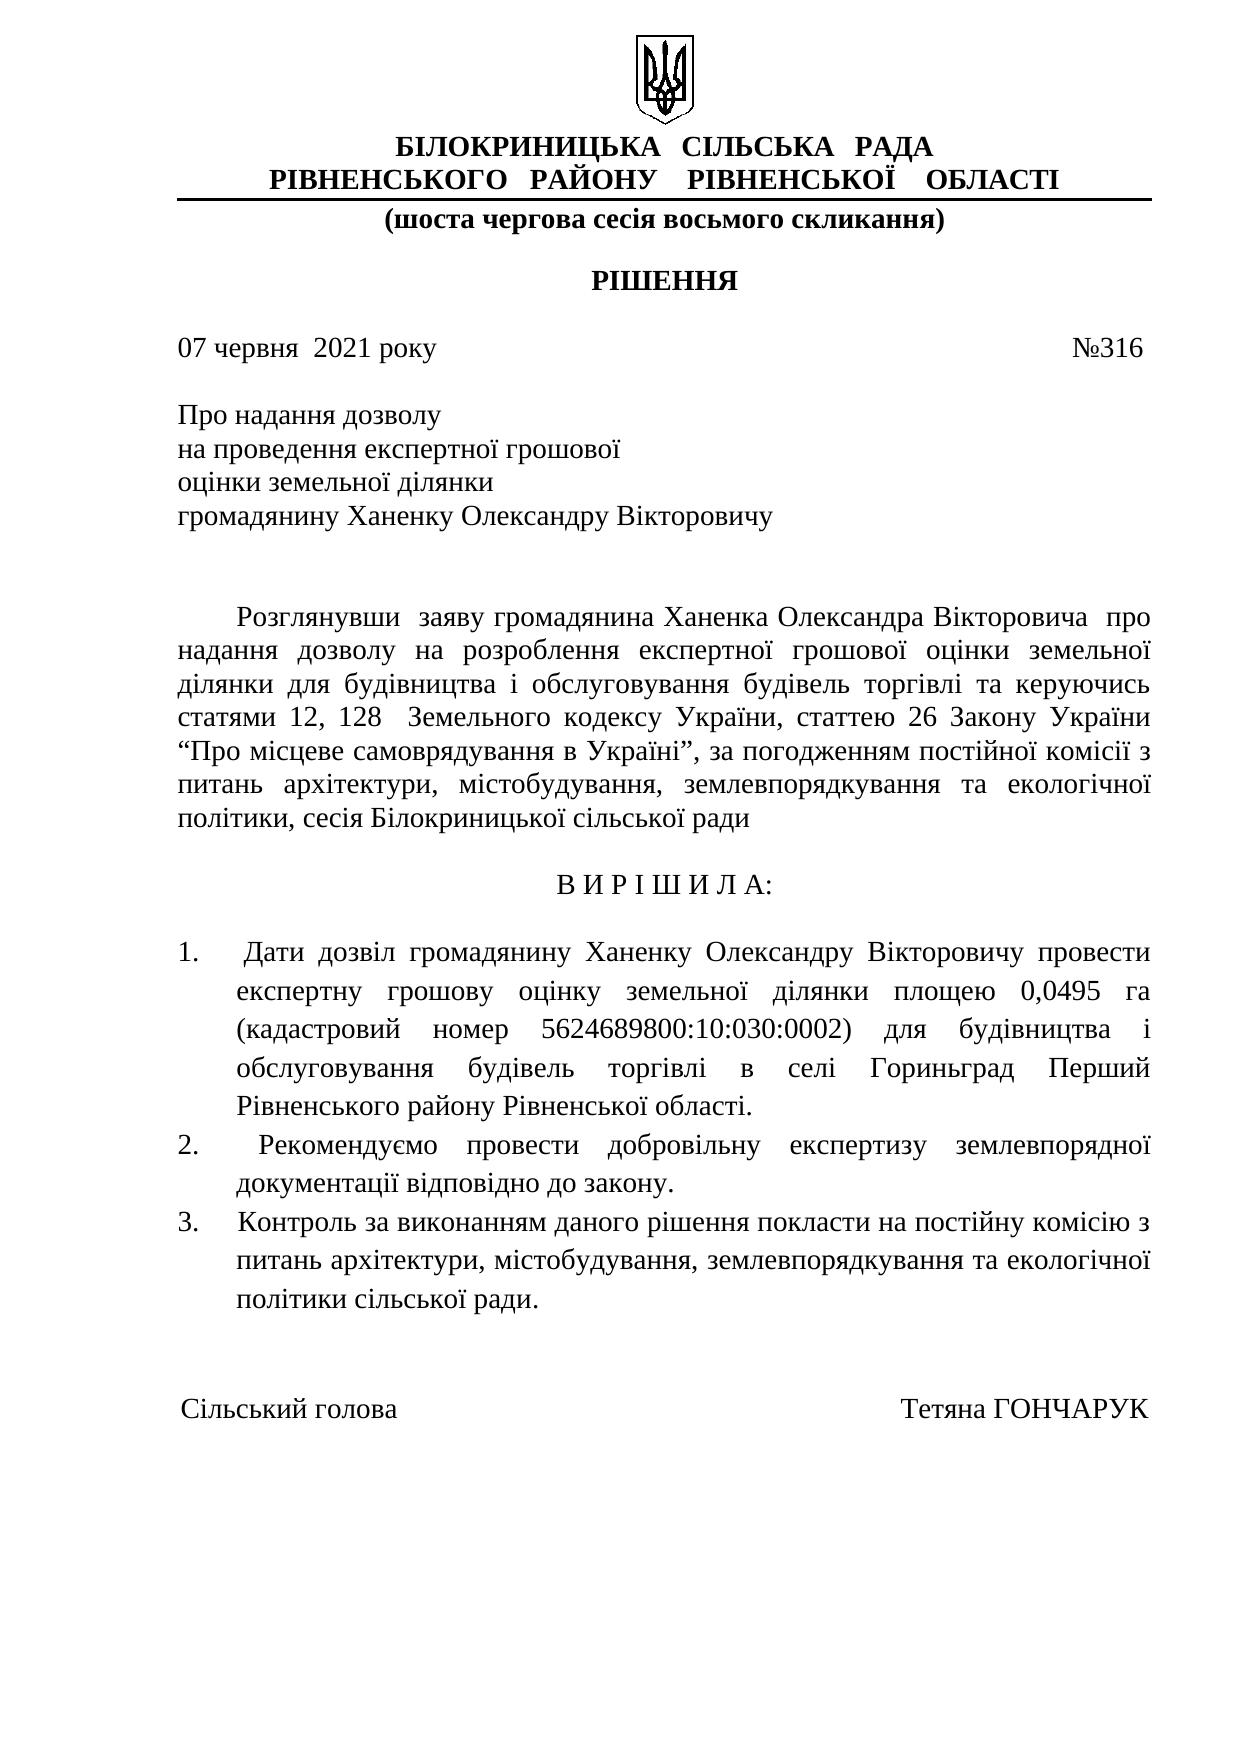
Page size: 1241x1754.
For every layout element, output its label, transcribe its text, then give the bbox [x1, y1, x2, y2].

text Розглянувши заяву громадянина Ханенка Олександра Вікторовича про надання дозволу на розроблення експертної грошової оцінки земельної ділянки для будівництва і обслуговування будівель торгівлі та керуючись статями 12, 128 Земельного кодексу України, статтею 26 Закону України “Про місцеве самоврядування в Україні”, за погодженням постійної комісії з питань архітектури, містобудування, землевпорядкування та екологічної політики, сесія Білокриницької сільської ради [177, 599, 1152, 833]
list Дати дозвіл громадянину Ханенку Олександру Вікторовичу провести експертну грошову оцінку земельної ділянки площею 0,0495 га (кадастровий номер 5624689800:10:030:0002) для будівництва і обслуговування будівель торгівлі в селі Гориньград Перший Рівненського району Рівненської області. [177, 934, 1152, 1122]
text оцінки земельної ділянки [177, 464, 1152, 498]
text Білокриницька сільська рада [177, 129, 1152, 162]
text (шоста чергова сесія восьмого скликання) [177, 201, 1152, 234]
text Рівненського району Рівненської області [177, 162, 1152, 198]
text РІШЕННЯ [177, 263, 1152, 297]
text на проведення експертної грошової [177, 431, 1152, 464]
text Сільський голова Тетяна ГОНЧАРУК [177, 1392, 1152, 1425]
list Рекомендуємо провести добровільну експертизу землевпорядної документації відповідно до закону. [177, 1127, 1152, 1199]
text Про надання дозволу [177, 397, 1152, 431]
list Контроль за виконанням даного рішення покласти на постійну комісію з питань архітектури, містобудування, землевпорядкування та екологічної політики сільської ради. [177, 1204, 1152, 1314]
text В И Р І Ш И Л А: [177, 867, 1152, 901]
text 07 червня 2021 року №316 [177, 330, 1152, 364]
text громадянину Ханенку Олександру Вікторовичу [177, 498, 1152, 532]
